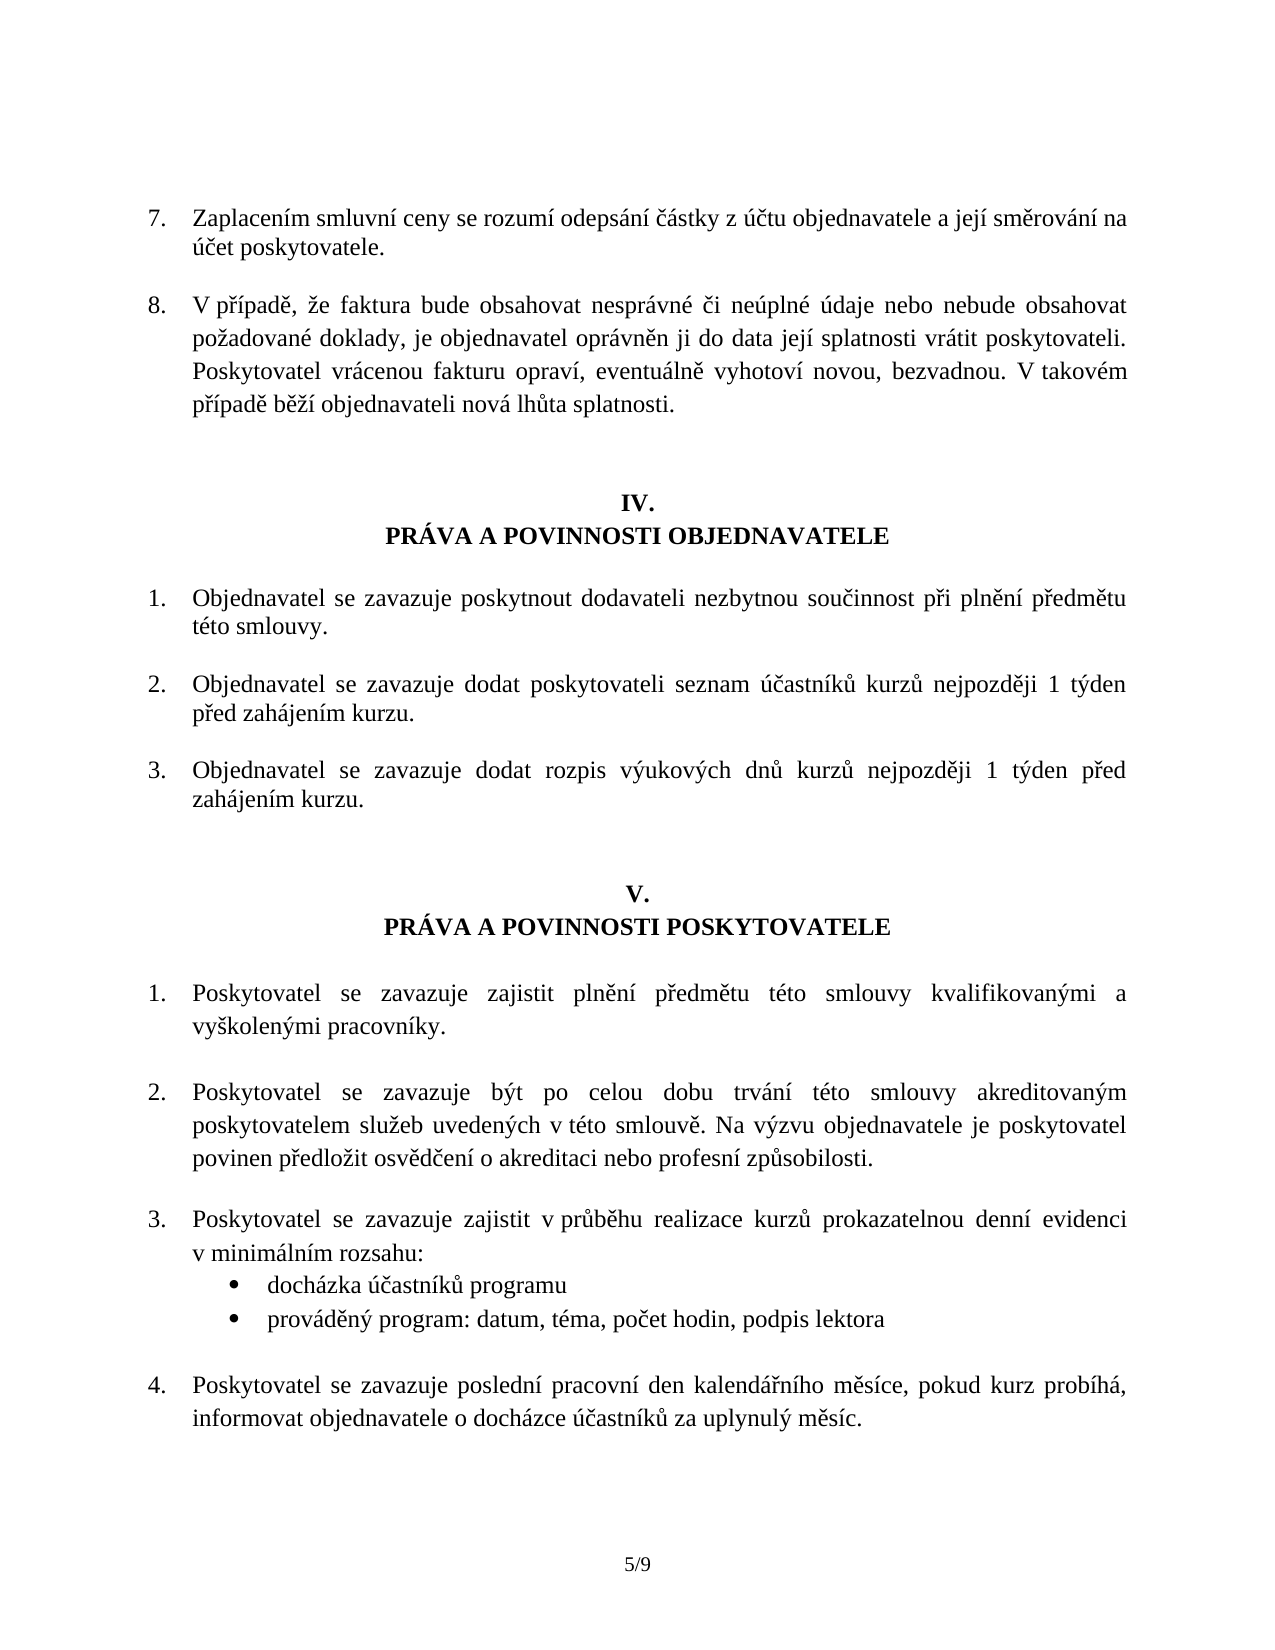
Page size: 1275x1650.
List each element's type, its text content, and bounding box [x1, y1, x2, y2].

list Objednavatel se zavazuje dodat poskytovateli seznam účastníků kurzů nejpozději 1 týden před zahájením kurzu. [148, 669, 1127, 726]
list docházka účastníků programu [229, 1271, 1127, 1299]
list Poskytovatel se zavazuje poslední pracovní den kalendářního měsíce, pokud kurz probíhá, informovat objednavatele o docházce účastníků za uplynulý měsíc. [148, 1370, 1127, 1431]
text IV. [148, 488, 1127, 517]
list Poskytovatel se zavazuje být po celou dobu trvání této smlouvy akreditovaným poskytovatelem služeb uvedených v této smlouvě. Na výzvu objednavatele je poskytovatel povinen předložit osvědčení o akreditaci nebo profesní způsobilosti. [148, 1077, 1127, 1172]
text 8. V případě, že faktura bude obsahovat nesprávné či neúplné údaje nebo nebude obsahovat požadované doklady, je objednavatel oprávněn ji do data její splatnosti vrátit poskytovateli. Poskytovatel vrácenou fakturu opraví, eventuálně vyhotoví novou, bezvadnou. V takovém případě běží objednavateli nová lhůta splatnosti. [148, 290, 1127, 417]
text 7. Zaplacením smluvní ceny se rozumí odepsání částky z účtu objednavatele a její směrování na účet poskytovatele. [148, 203, 1127, 261]
list Objednavatel se zavazuje dodat rozpis výukových dnů kurzů nejpozději 1 týden před zahájením kurzu. [148, 755, 1127, 813]
list prováděný program: datum, téma, počet hodin, podpis lektora [229, 1304, 1127, 1332]
list Objednavatel se zavazuje poskytnout dodavateli nezbytnou součinnost při plnění předmětu této smlouvy. [148, 583, 1127, 640]
list Poskytovatel se zavazuje zajistit plnění předmětu této smlouvy kvalifikovanými a vyškolenými pracovníky. [148, 978, 1127, 1039]
text V. [148, 879, 1127, 907]
text PRÁVA A POVINNOSTI POSKYTOVATELE [148, 912, 1127, 940]
text PRÁVA A POVINNOSTI OBJEDNAVATELE [148, 521, 1127, 549]
list Poskytovatel se zavazuje zajistit v průběhu realizace kurzů prokazatelnou denní evidenci v minimálním rozsahu: [148, 1204, 1127, 1266]
